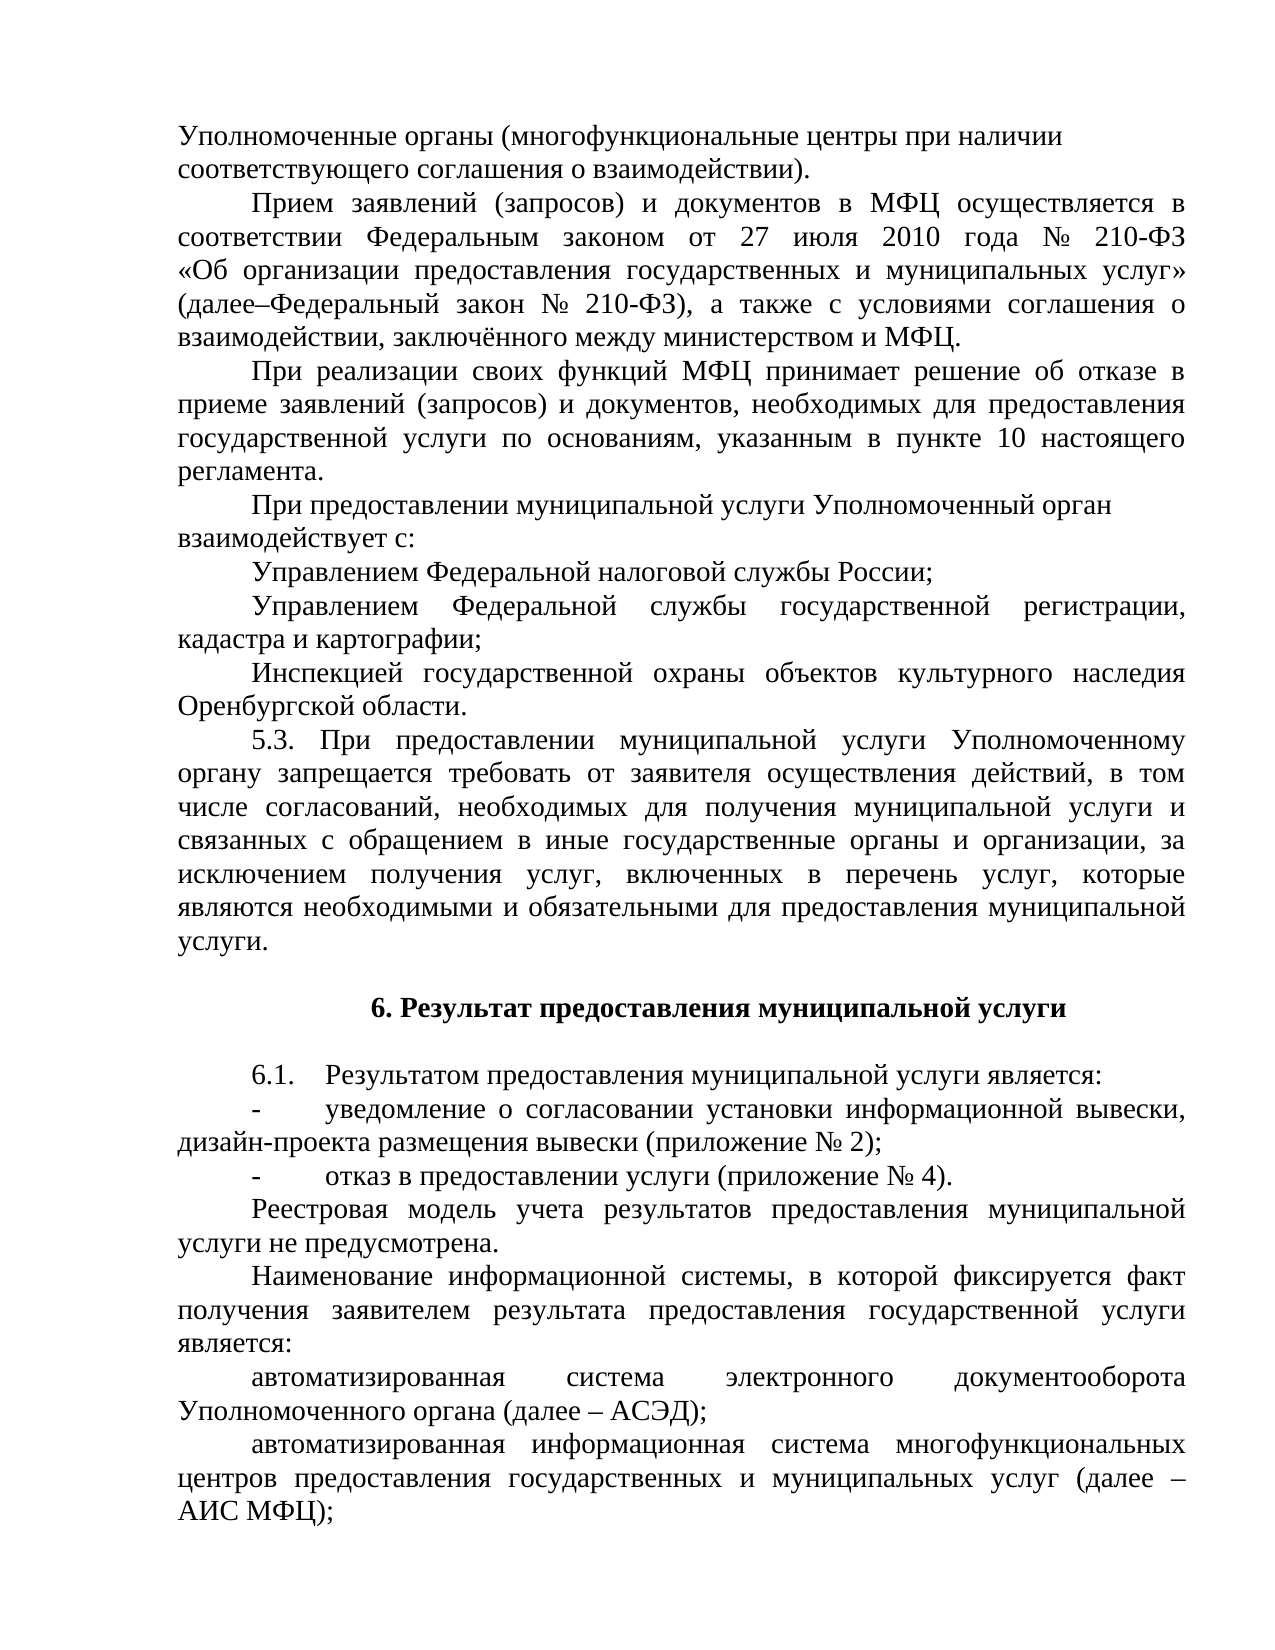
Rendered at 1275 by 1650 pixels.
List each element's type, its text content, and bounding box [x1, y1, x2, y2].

text автоматизированная информационная система многофункциональных центров предоставления государственных и муниципальных услуг (далее – АИС МФЦ); [177, 1426, 1186, 1527]
text 5.3. При предоставлении муниципальной услуги Уполномоченному органу запрещается требовать от заявителя осуществления действий, в том числе согласований, необходимых для получения муниципальной услуги и связанных с обращением в иные государственные органы и организации, за исключением получения услуг, включенных в перечень услуг, которые являются необходимыми и обязательными для предоставления муниципальной услуги. [177, 722, 1186, 957]
text 6. Результат предоставления муниципальной услуги [177, 990, 1186, 1024]
text 6.1. Результатом предоставления муниципальной услуги является: [177, 1057, 1186, 1091]
text Управлением Федеральной налоговой службы России; [177, 554, 1186, 588]
text Реестровая модель учета результатов предоставления муниципальной услуги не предусмотрена. [177, 1191, 1186, 1258]
text - уведомление о согласовании установки информационной вывески, дизайн-проекта размещения вывески (приложение № 2); [177, 1091, 1186, 1158]
text Управлением Федеральной службы государственной регистрации, кадастра и картографии; [177, 588, 1186, 655]
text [177, 118, 1186, 185]
text автоматизированная система электронного документооборота Уполномоченного органа (далее – АСЭД); [177, 1359, 1186, 1426]
text Инспекцией государственной охраны объектов культурного наследия Оренбургской области. [177, 655, 1186, 722]
text При реализации своих функций МФЦ принимает решение об отказе в приеме заявлений (запросов) и документов, необходимых для предоставления государственной услуги по основаниям, указанным в пункте 10 настоящего регламента. [177, 353, 1186, 487]
text При предоставлении муниципальной услуги Уполномоченный орган взаимодействует с: [177, 487, 1186, 554]
text - отказ в предоставлении услуги (приложение № 4). [177, 1158, 1186, 1191]
text Прием заявлений (запросов) и документов в МФЦ осуществляется в соответствии Федеральным законом от 27 июля 2010 года № 210-ФЗ «Об организации предоставления государственных и муниципальных услуг» (далее–Федеральный закон № 210-ФЗ), а также с условиями соглашения о взаимодействии, заключённого между министерством и МФЦ. [177, 185, 1186, 353]
text Наименование информационной системы, в которой фиксируется факт получения заявителем результата предоставления государственной услуги является: [177, 1258, 1186, 1359]
